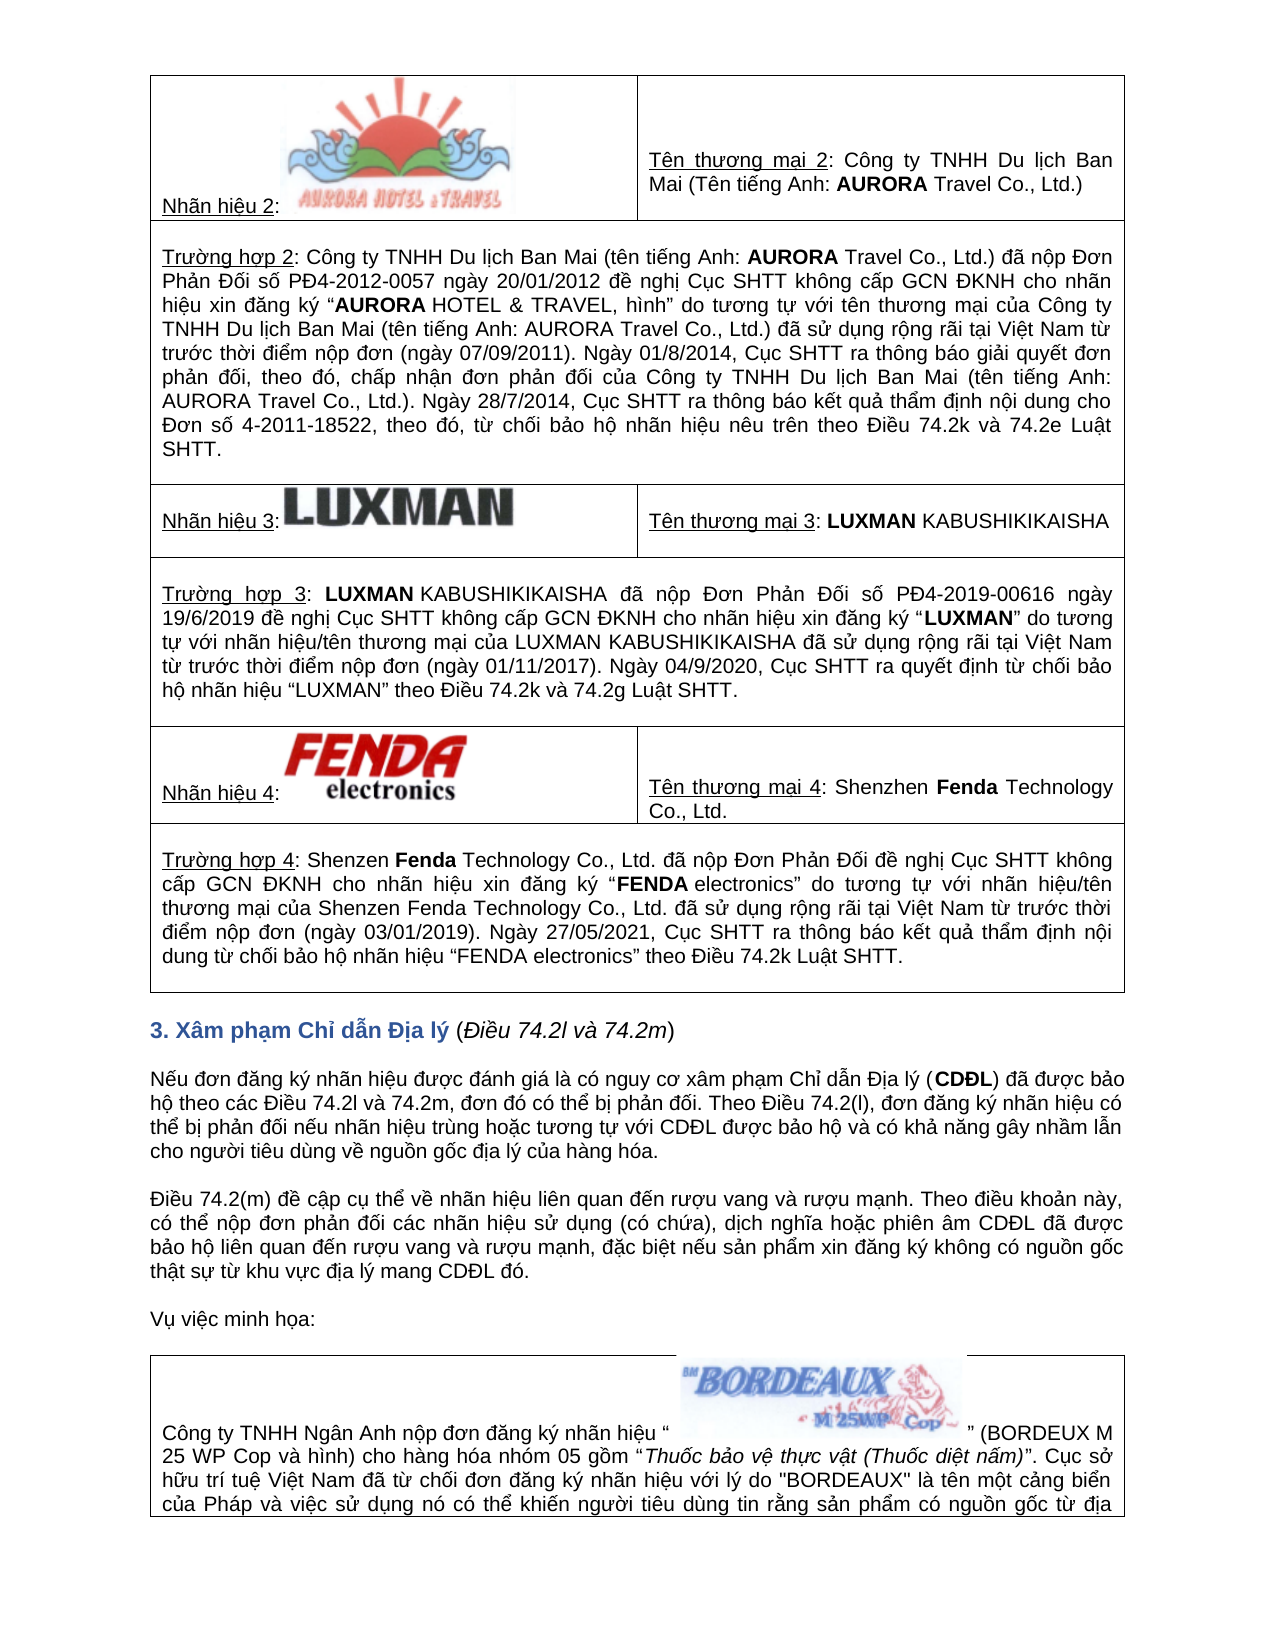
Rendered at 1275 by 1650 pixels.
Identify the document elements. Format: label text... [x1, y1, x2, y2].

table_cell Trường hợp 3: LUXMAN KABUSHIKIKAISHA đã nộp Đơn Phản Đối số PĐ4-2019-00616 ngày 19/6/2019 đề nghị Cục SHTT không cấp GCN ĐKNH cho nhãn hiệu xin đăng ký “LUXMAN” do tương tự với nhãn hiệu/tên thương mại của LUXMAN KABUSHIKIKAISHA đã sử dụng rộng rãi tại Việt Nam từ trước thời điểm nộp đơn (ngày 01/11/2017). Ngày 04/9/2020, Cục SHTT ra quyết định từ chối bảo hộ nhãn hiệu “LUXMAN” theo Điều 74.2k và 74.2g Luật SHTT. [151, 558, 1124, 726]
picture [280, 727, 469, 801]
table_cell Tên thương mại 3: LUXMAN KABUSHIKIKAISHA [638, 485, 1124, 557]
text Vụ việc minh họa: [150, 1307, 1125, 1331]
picture [280, 76, 516, 214]
table_cell Tên thương mại 2: Công ty TNHH Du lịch Ban Mai (Tên tiếng Anh: AURORA Travel Co., Ltd.) [638, 76, 1124, 220]
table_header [151, 1356, 1124, 1516]
table_cell Nhãn hiệu 4: [151, 727, 637, 823]
table_cell Tên thương mại 4: Shenzhen Fenda Technology Co., Ltd. [638, 727, 1124, 823]
picture [676, 1355, 967, 1440]
text Nếu đơn đăng ký nhãn hiệu được đánh giá là có nguy cơ xâm phạm Chỉ dẫn Địa lý (CDĐL) đã được bảo hộ theo các Điều 74.2l và 74.2m, đơn đó có thể bị phản đối. Theo Điều 74.2(l), đơn đăng ký nhãn hiệu có thể bị phản đối nếu nhãn hiệu trùng hoặc tương tự với CDĐL được bảo hộ và có khả năng gây nhầm lẫn cho người tiêu dùng về nguồn gốc địa lý của hàng hóa. [150, 1067, 1125, 1163]
table_cell Trường hợp 4: Shenzen Fenda Technology Co., Ltd. đã nộp Đơn Phản Đối đề nghị Cục SHTT không cấp GCN ĐKNH cho nhãn hiệu xin đăng ký “FENDA electronics” do tương tự với nhãn hiệu/tên thương mại của Shenzen Fenda Technology Co., Ltd. đã sử dụng rộng rãi tại Việt Nam từ trước thời điểm nộp đơn (ngày 03/01/2019). Ngày 27/05/2021, Cục SHTT ra thông báo kết quả thẩm định nội dung từ chối bảo hộ nhãn hiệu “FENDA electronics” theo Điều 74.2k Luật SHTT. [151, 824, 1124, 992]
table_cell Nhãn hiệu 2: [151, 76, 637, 220]
table_cell Nhãn hiệu 3: [151, 485, 637, 557]
table_cell Trường hợp 2: Công ty TNHH Du lịch Ban Mai (tên tiếng Anh: AURORA Travel Co., Ltd.) đã nộp Đơn Phản Đối số PĐ4-2012-0057 ngày 20/01/2012 đề nghị Cục SHTT không cấp GCN ĐKNH cho nhãn hiệu xin đăng ký “AURORA HOTEL & TRAVEL, hình” do tương tự với tên thương mại của Công ty TNHH Du lịch Ban Mai (tên tiếng Anh: AURORA Travel Co., Ltd.) đã sử dụng rộng rãi tại Việt Nam từ trước thời điểm nộp đơn (ngày 07/09/2011). Ngày 01/8/2014, Cục SHTT ra thông báo giải quyết đơn phản đối, theo đó, chấp nhận đơn phản đối của Công ty TNHH Du lịch Ban Mai (tên tiếng Anh: AURORA Travel Co., Ltd.). Ngày 28/7/2014, Cục SHTT ra thông báo kết quả thẩm định nội dung cho Đơn số 4-2011-18522, theo đó, từ chối bảo hộ nhãn hiệu nêu trên theo Điều 74.2k và 74.2e Luật SHTT. [151, 221, 1124, 484]
text Điều 74.2(m) đề cập cụ thể về nhãn hiệu liên quan đến rượu vang và rượu mạnh. Theo điều khoản này, có thể nộp đơn phản đối các nhãn hiệu sử dụng (có chứa), dịch nghĩa hoặc phiên âm CDĐL đã được bảo hộ liên quan đến rượu vang và rượu mạnh, đặc biệt nếu sản phẩm xin đăng ký không có nguồn gốc thật sự từ khu vực địa lý mang CDĐL đó. [150, 1187, 1125, 1283]
text 3. Xâm phạm Chỉ dẫn Địa lý (Điều 74.2l và 74.2m) [150, 1017, 1125, 1043]
picture [280, 485, 516, 529]
